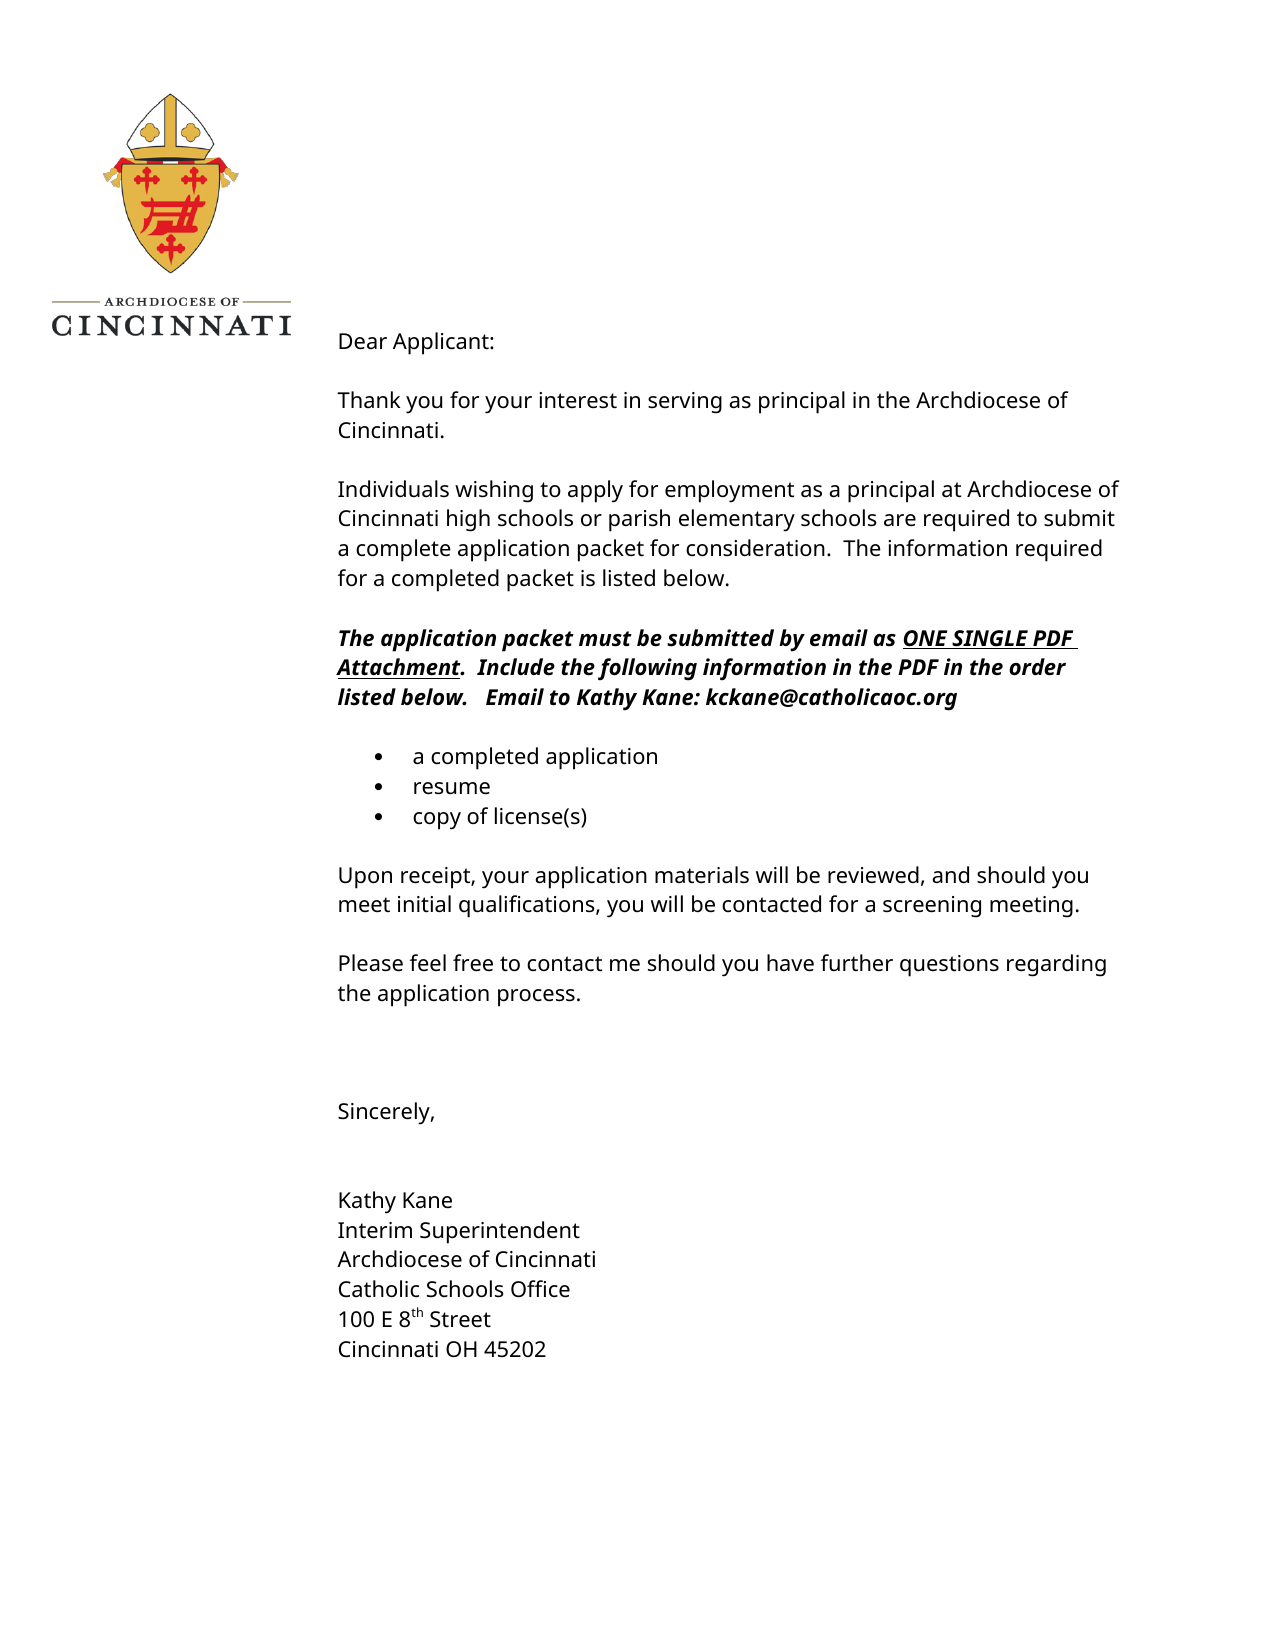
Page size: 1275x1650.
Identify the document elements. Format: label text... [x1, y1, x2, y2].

list resume [375, 771, 1125, 801]
text Individuals wishing to apply for employment as a principal at Archdiocese of Cincinnati high schools or parish elementary schools are required to submit a complete application packet for consideration. The information required for a completed packet is listed below. [337, 473, 1125, 593]
text Upon receipt, your application materials will be reviewed, and should you meet initial qualifications, you will be contacted for a screening meeting. [337, 859, 1125, 919]
text Please feel free to contact me should you have further questions regarding the application process. [337, 948, 1125, 1008]
list a completed application [375, 741, 1125, 771]
text Dear Applicant: [337, 326, 1125, 356]
text The application packet must be submitted by email as ONE SINGLE PDF Attachment. Include the following information in the PDF in the order listed below. Email to Kathy Kane: kckane@catholicaoc.org [337, 622, 1125, 712]
list copy of license(s) [375, 801, 1125, 830]
text Sincerely, [337, 1096, 1125, 1126]
picture [0, 9, 383, 437]
text Thank you for your interest in serving as principal in the Archdiocese of Cincinnati. [337, 385, 1125, 444]
text Kathy Kane Interim Superintendent Archdiocese of Cincinnati Catholic Schools Office 100 E 8th Street Cincinnati OH 45202 [337, 1185, 1125, 1392]
